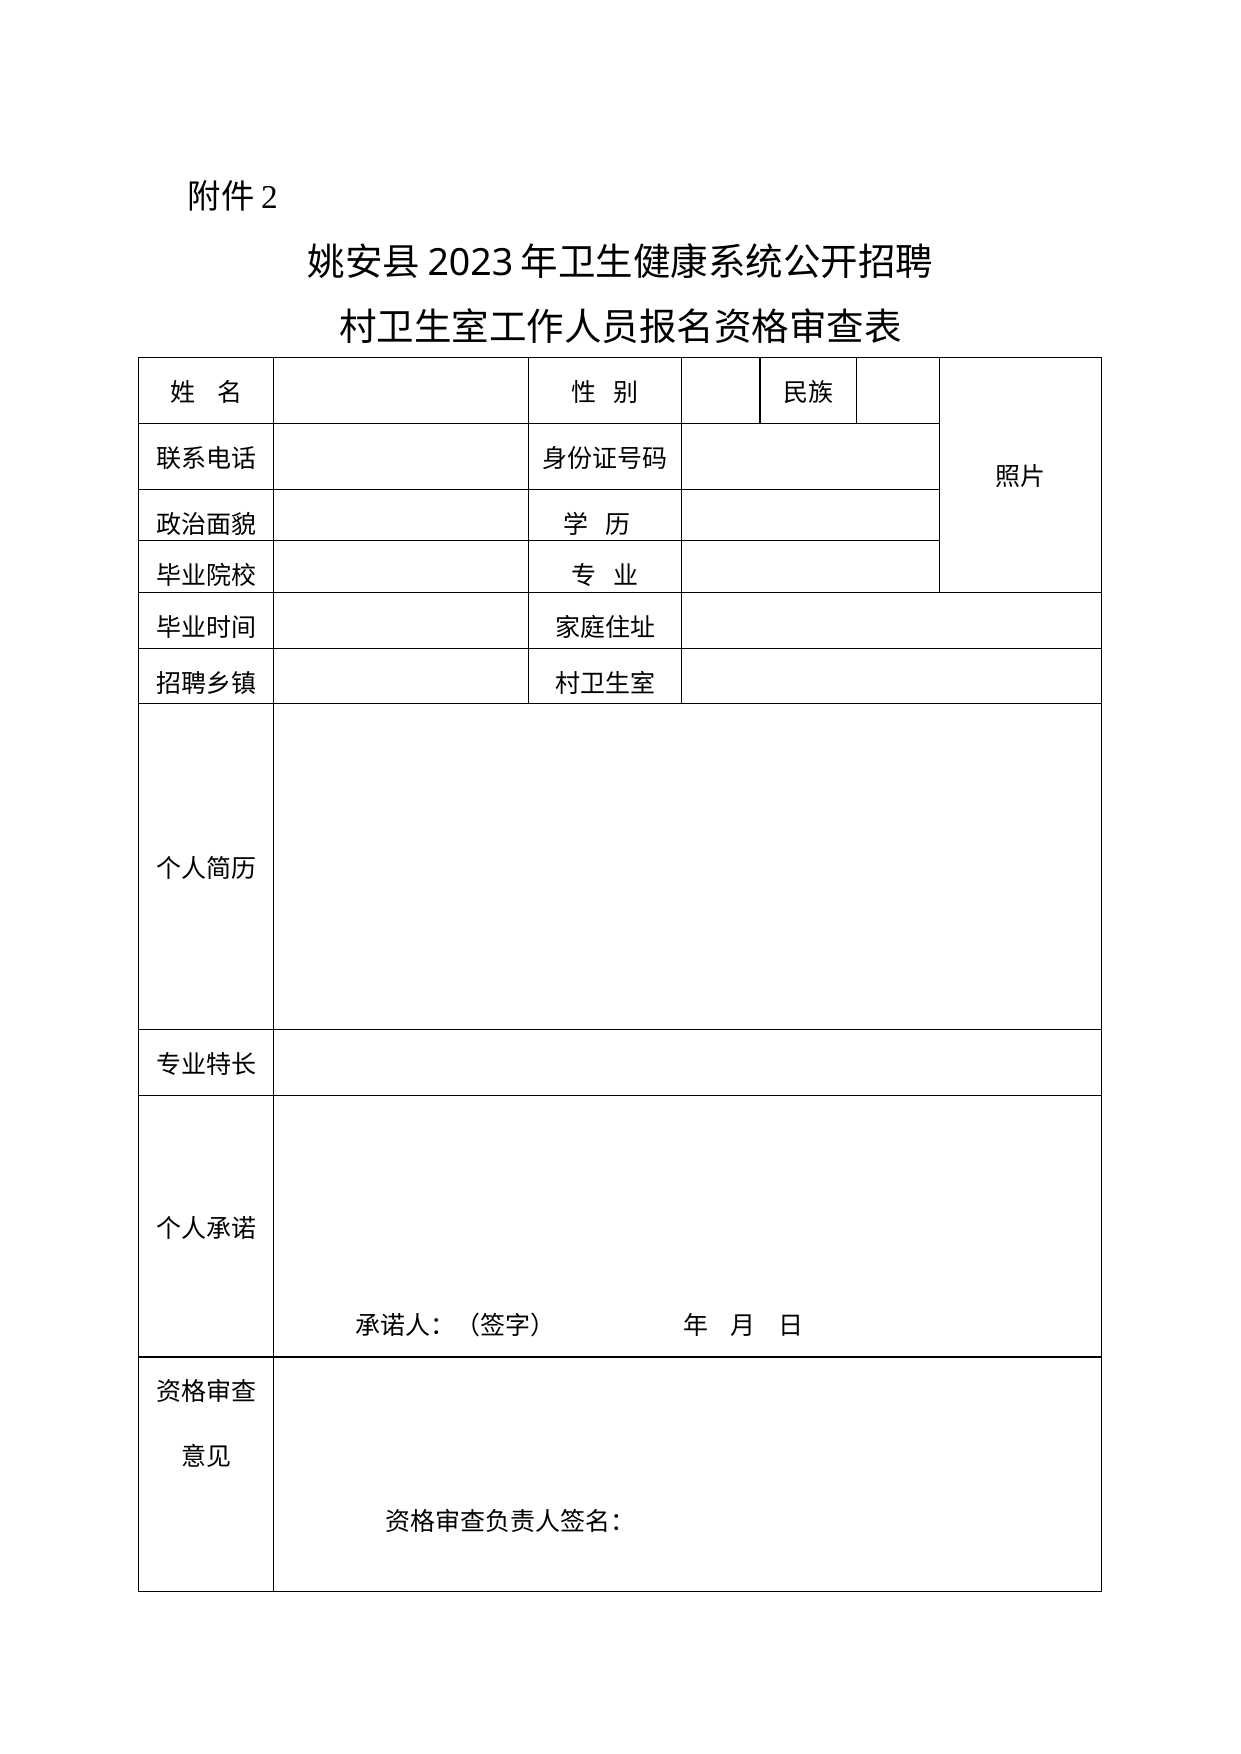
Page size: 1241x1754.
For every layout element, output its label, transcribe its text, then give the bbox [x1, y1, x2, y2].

table_cell 个人简历 [139, 704, 273, 1029]
table_cell [682, 490, 939, 540]
text 附件2 [187, 162, 1053, 227]
table_cell 家庭住址 [529, 593, 681, 648]
table_cell 招聘乡镇 [139, 649, 273, 703]
table_cell 承诺人：（签字） 年 月 日 [274, 1096, 1101, 1356]
table_cell 身份证号码 [529, 424, 681, 489]
text 村卫生室工作人员报名资格审查表 [187, 292, 1053, 357]
table_cell [682, 649, 1101, 703]
table_header [682, 358, 759, 423]
table_header 性 别 [529, 358, 681, 423]
table_cell [274, 424, 528, 489]
table_cell [274, 649, 528, 703]
table_cell 村卫生室 [529, 649, 681, 703]
table_cell 毕业院校 [139, 541, 273, 592]
table_header [274, 358, 528, 423]
table_cell 联系电话 [139, 424, 273, 489]
text 姚安县2023年卫生健康系统公开招聘 [187, 227, 1053, 292]
table_cell 政治面貌 [139, 490, 273, 540]
table_header 姓 名 [139, 358, 273, 423]
table_cell 学 历 [529, 490, 681, 540]
table_header [857, 358, 939, 423]
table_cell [274, 1358, 1101, 1591]
table_cell [274, 593, 528, 648]
table_cell 专 业 [529, 541, 681, 592]
table_cell [682, 541, 939, 592]
table_cell [274, 490, 528, 540]
table_cell 资格审查 意见 [139, 1358, 273, 1591]
table_header 照片 [940, 358, 1101, 592]
table_cell 专业特长 [139, 1030, 273, 1095]
table_cell [274, 1030, 1101, 1095]
table_cell [682, 593, 1101, 648]
table_cell [682, 424, 939, 489]
table_cell [274, 704, 1101, 1029]
table_header 民族 [761, 358, 856, 423]
table_cell 毕业时间 [139, 593, 273, 648]
table_cell 个人承诺 [139, 1096, 273, 1356]
table_cell [274, 541, 528, 592]
